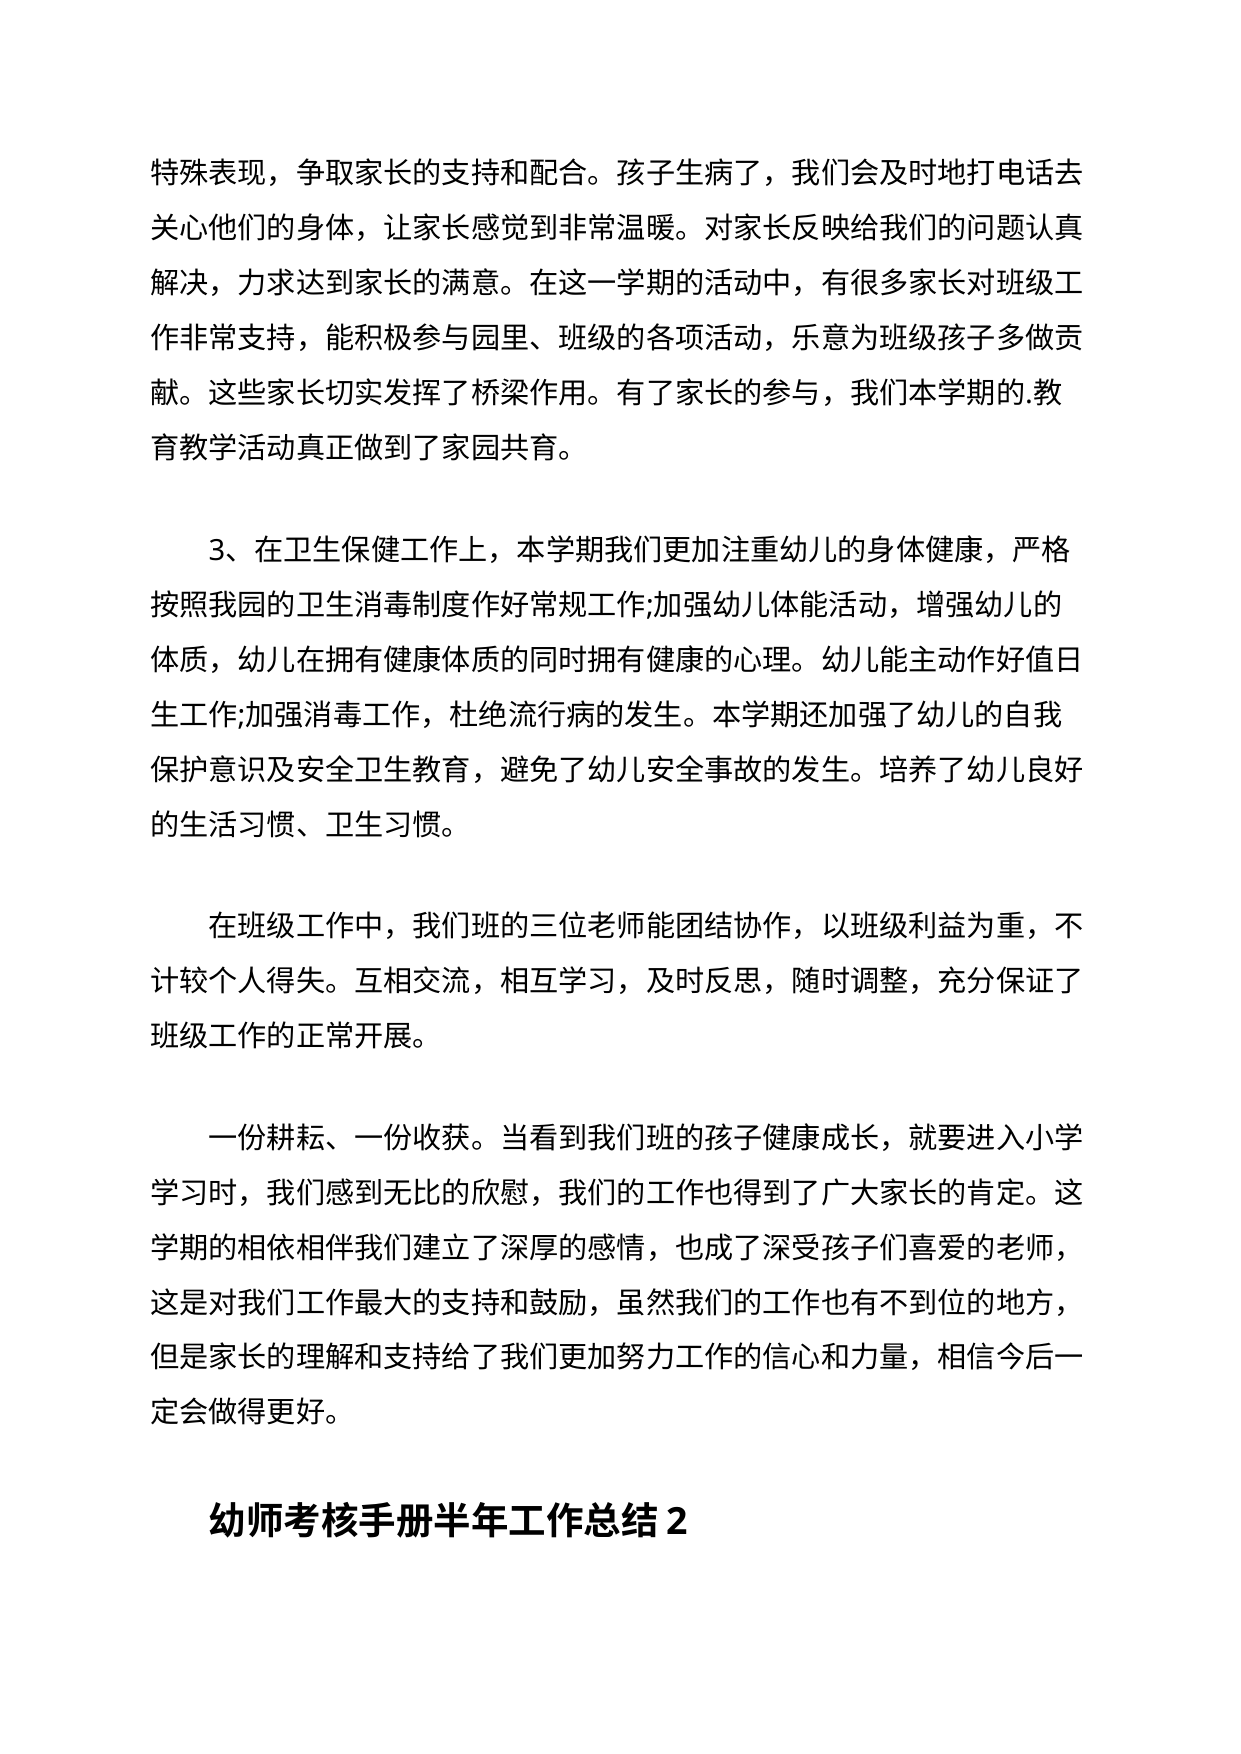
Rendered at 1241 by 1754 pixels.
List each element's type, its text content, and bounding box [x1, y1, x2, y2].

text 3、在卫生保健工作上，本学期我们更加注重幼儿的身体健康，严格按照我园的卫生消毒制度作好常规工作;加强幼儿体能活动，增强幼儿的体质，幼儿在拥有健康体质的同时拥有健康的心理。幼儿能主动作好值日生工作;加强消毒工作，杜绝流行病的发生。本学期还加强了幼儿的自我保护意识及安全卫生教育，避免了幼儿安全事故的发生。培养了幼儿良好的生活习惯、卫生习惯。 [150, 526, 1090, 843]
text 在班级工作中，我们班的三位老师能团结协作，以班级利益为重，不计较个人得失。互相交流，相互学习，及时反思，随时调整，充分保证了班级工作的正常开展。 [150, 903, 1090, 1055]
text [150, 150, 1090, 467]
text 一份耕耘、一份收获。当看到我们班的孩子健康成长，就要进入小学学习时，我们感到无比的欣慰，我们的工作也得到了广大家长的肯定。这学期的相依相伴我们建立了深厚的感情，也成了深受孩子们喜爱的老师，这是对我们工作最大的支持和鼓励，虽然我们的工作也有不到位的地方，但是家长的理解和支持给了我们更加努力工作的信心和力量，相信今后一定会做得更好。 [150, 1114, 1090, 1431]
text 幼师考核手册半年工作总结2 [150, 1491, 1090, 1545]
